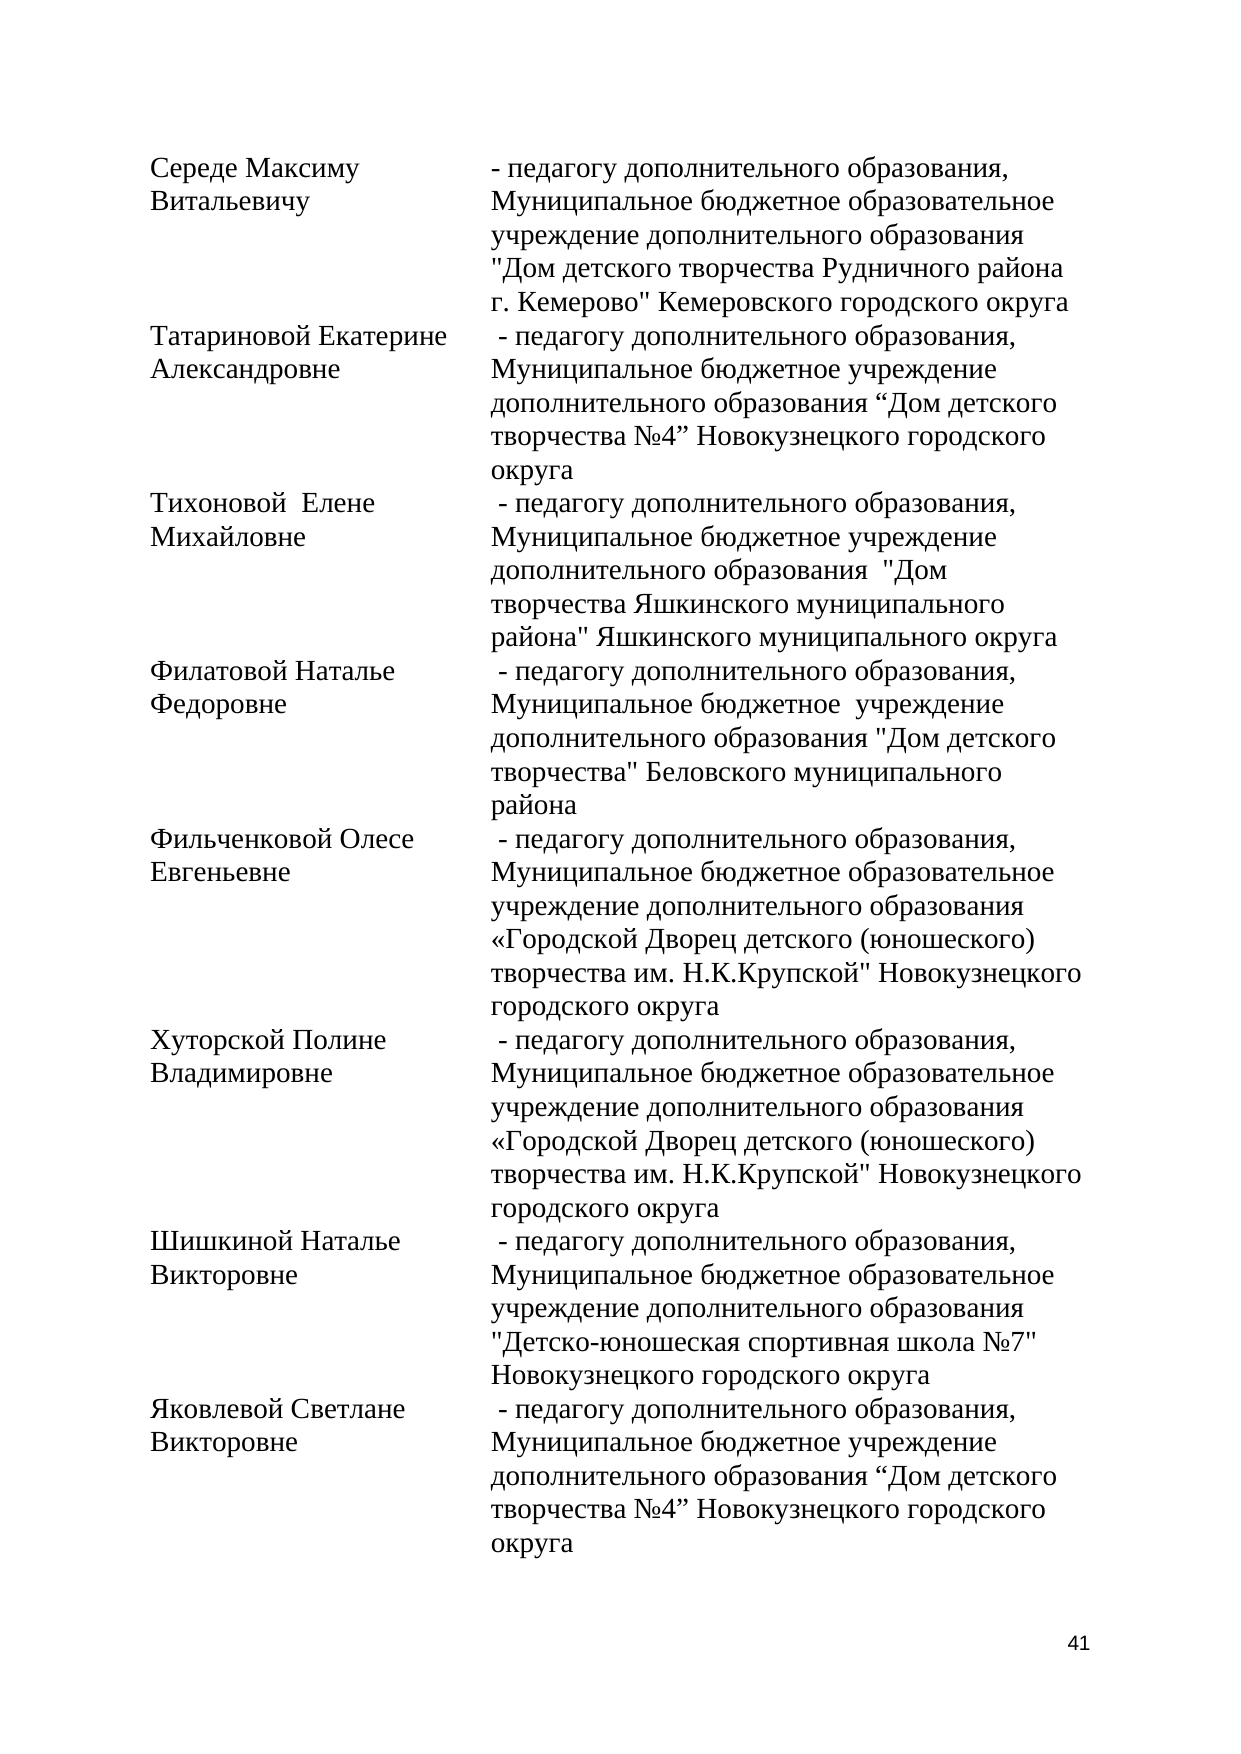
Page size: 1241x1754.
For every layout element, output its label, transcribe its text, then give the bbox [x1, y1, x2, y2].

table_cell Татариновой Екатерине Александровне [149, 318, 489, 485]
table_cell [149, 150, 489, 318]
table_cell Тихоновой Елене Михайловне [149, 485, 489, 653]
table_cell - педагогу дополнительного образования, Муниципальное бюджетное учреждение дополнительного образования "Дом творчества Яшкинского муниципального района" Яшкинского муниципального округа [490, 485, 1091, 653]
table_cell - педагогу дополнительного образования, Муниципальное бюджетное учреждение дополнительного образования “Дом детского творчества №4” Новокузнецкого городского округа [490, 1391, 1091, 1583]
table_cell Шишкиной Наталье Викторовне [149, 1223, 489, 1391]
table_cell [490, 150, 1091, 318]
table_cell Фильченковой Олесе Евгеньевне [149, 821, 489, 1022]
table_cell - педагогу дополнительного образования, Муниципальное бюджетное учреждение дополнительного образования "Дом детского творчества" Беловского муниципального района [490, 653, 1091, 821]
table_cell - педагогу дополнительного образования, Муниципальное бюджетное образовательное учреждение дополнительного образования "Детско-юношеская спортивная школа №7" Новокузнецкого городского округа [490, 1223, 1091, 1391]
table_cell - педагогу дополнительного образования, Муниципальное бюджетное образовательное учреждение дополнительного образования «Городской Дворец детского (юношеского) творчества им. Н.К.Крупской" Новокузнецкого городского округа [490, 821, 1091, 1022]
table_cell - педагогу дополнительного образования, Муниципальное бюджетное учреждение дополнительного образования “Дом детского творчества №4” Новокузнецкого городского округа [490, 318, 1091, 485]
table_cell Яковлевой Светлане Викторовне [149, 1391, 489, 1583]
table_cell Филатовой Наталье Федоровне [149, 653, 489, 821]
table_cell Хуторской Полине Владимировне [149, 1022, 489, 1223]
table_cell - педагогу дополнительного образования, Муниципальное бюджетное образовательное учреждение дополнительного образования «Городской Дворец детского (юношеского) творчества им. Н.К.Крупской" Новокузнецкого городского округа [490, 1022, 1091, 1223]
